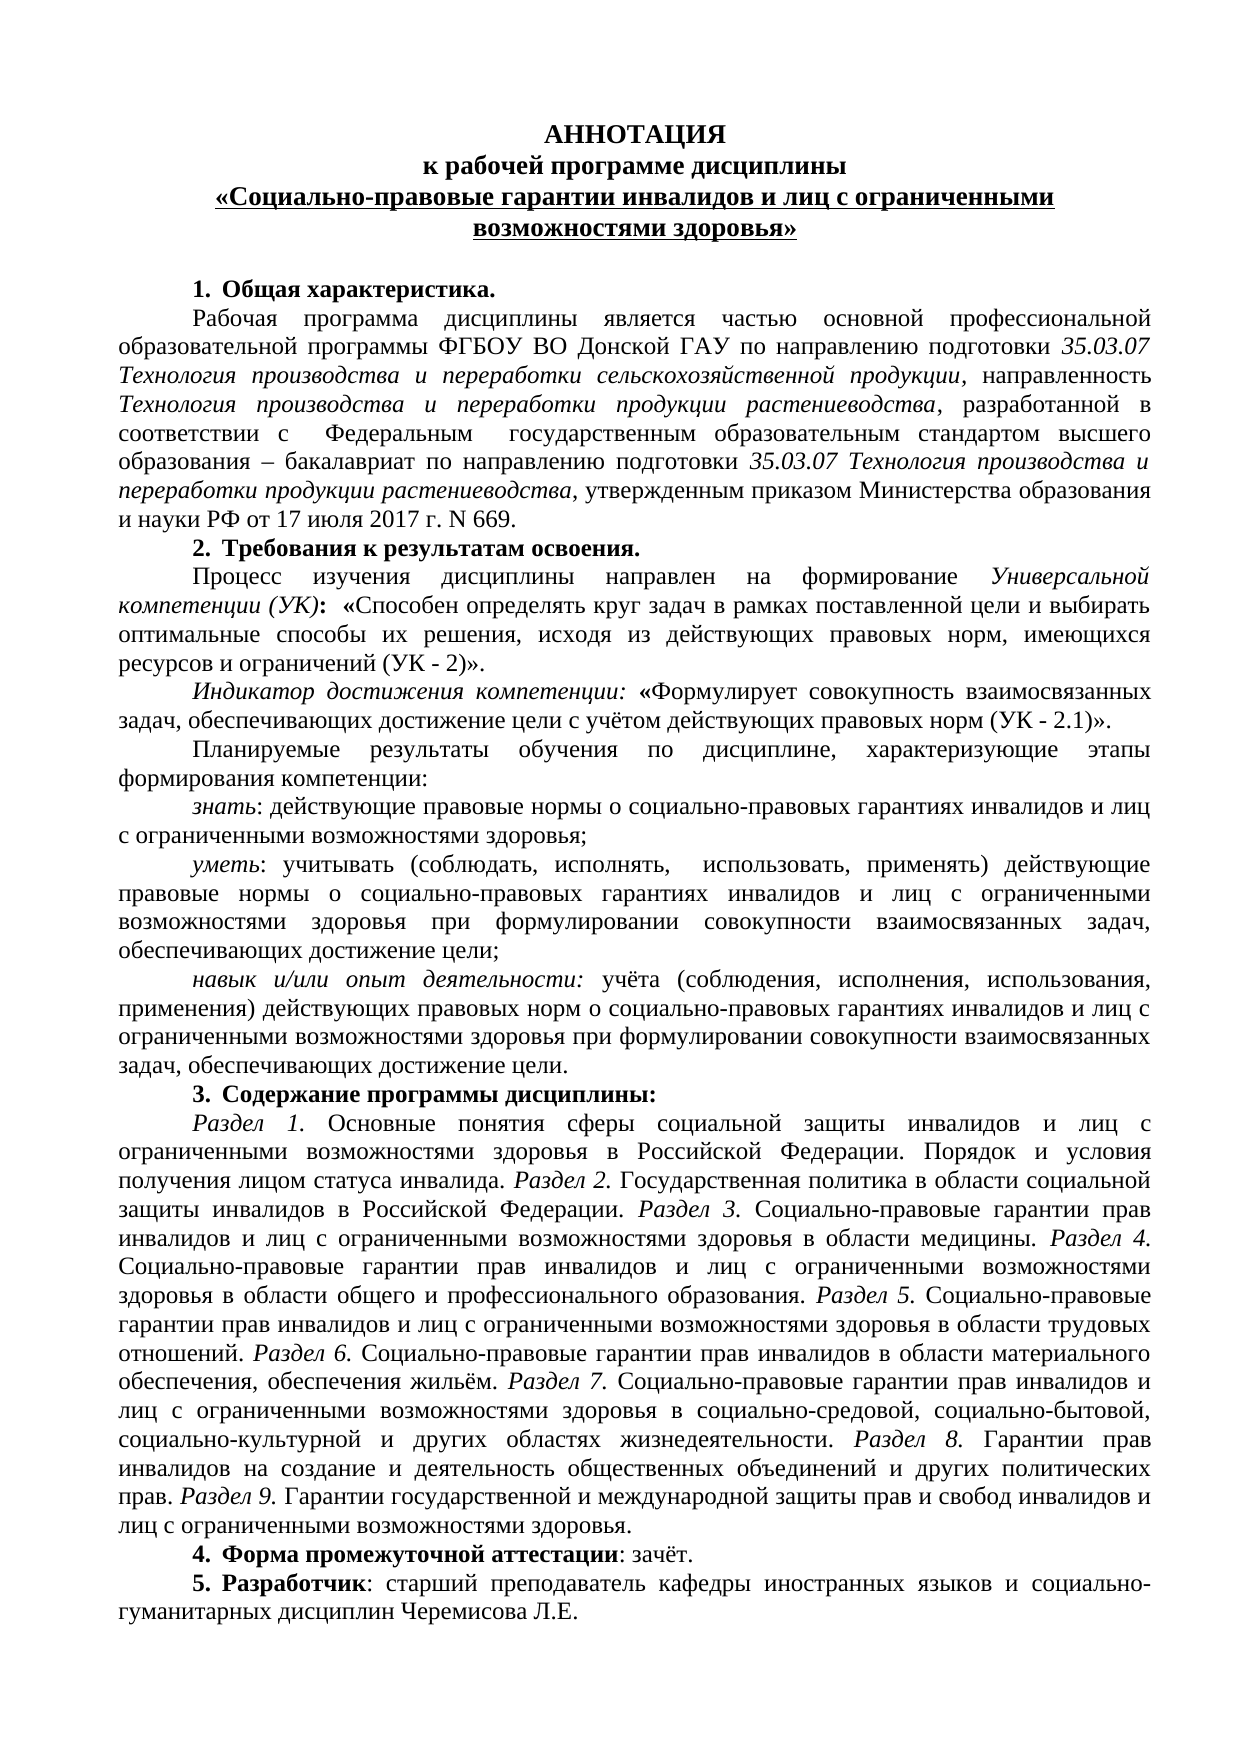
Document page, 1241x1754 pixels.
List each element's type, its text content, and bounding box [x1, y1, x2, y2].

text Планируемые результаты обучения по дисциплине, характеризующие этапы формирования компетенции: [118, 734, 1152, 791]
text знать: действующие правовые нормы о социально-правовых гарантиях инвалидов и лиц с ограниченными возможностями здоровья; [118, 791, 1152, 849]
text «Социально-правовые гарантии инвалидов и лиц с ограниченными возможностями здоровья» [118, 180, 1152, 243]
list Форма промежуточной аттестации: зачёт. [118, 1539, 1152, 1568]
text Рабочая программа дисциплины является частью основной профессиональной образовательной программы ФГБОУ ВО Донской ГАУ по направлению подготовки 35.03.07 Технология производства и переработки сельскохозяйственной продукции, направленность Технология производства и переработки продукции растениеводства, разработанной в соответствии с Федеральным государственным образовательным стандартом высшего образования – бакалавриат по направлению подготовки 35.03.07 Технология производства и переработки продукции растениеводства, утвержденным приказом Министерства образования и науки РФ от 17 июля 2017 г. N 669. [118, 303, 1152, 533]
text Раздел 1. Основные понятия сферы социальной защиты инвалидов и лиц с ограниченными возможностями здоровья в Российской Федерации. Порядок и условия получения лицом статуса инвалида. Раздел 2. Государственная политика в области социальной защиты инвалидов в Российской Федерации. Раздел 3. Социально-правовые гарантии прав инвалидов и лиц с ограниченными возможностями здоровья в области медицины. Раздел 4. Социально-правовые гарантии прав инвалидов и лиц с ограниченными возможностями здоровья в области общего и профессионального образования. Раздел 5. Социально-правовые гарантии прав инвалидов и лиц с ограниченными возможностями здоровья в области трудовых отношений. Раздел 6. Социально-правовые гарантии прав инвалидов в области материального обеспечения, обеспечения жильём. Раздел 7. Социально-правовые гарантии прав инвалидов и лиц с ограниченными возможностями здоровья в социально-средовой, социально-бытовой, социально-культурной и других областях жизнедеятельности. Раздел 8. Гарантии прав инвалидов на создание и деятельность общественных объединений и других политических прав. Раздел 9. Гарантии государственной и международной защиты прав и свобод инвалидов и лиц с ограниченными возможностями здоровья. [118, 1108, 1152, 1539]
text навык и/или опыт деятельности: учёта (соблюдения, исполнения, использования, применения) действующих правовых норм о социально-правовых гарантиях инвалидов и лиц с ограниченными возможностями здоровья при формулировании совокупности взаимосвязанных задач, обеспечивающих достижение цели. [118, 964, 1152, 1079]
text уметь: учитывать (соблюдать, исполнять, использовать, применять) действующие правовые нормы о социально-правовых гарантиях инвалидов и лиц с ограниченными возможностями здоровья при формулировании совокупности взаимосвязанных задач, обеспечивающих достижение цели; [118, 849, 1152, 964]
list Разработчик: старший преподаватель кафедры иностранных языков и социально-гуманитарных дисциплин Черемисова Л.Е. [118, 1568, 1152, 1625]
text АННОТАЦИЯ [118, 118, 1152, 149]
text Индикатор достижения компетенции: «Формулирует совокупность взаимосвязанных задач, обеспечивающих достижение цели с учётом действующих правовых норм (УК - 2.1)». [118, 676, 1152, 734]
text к рабочей программе дисциплины [118, 149, 1152, 180]
text Процесс изучения дисциплины направлен на формирование Универсальной компетенции (УК): «Способен определять круг задач в рамках поставленной цели и выбирать оптимальные способы их решения, исходя из действующих правовых норм, имеющихся ресурсов и ограничений (УК - 2)». [118, 561, 1152, 676]
list Требования к результатам освоения. [118, 533, 1152, 561]
list Содержание программы дисциплины: [118, 1079, 1152, 1108]
list Общая характеристика. [118, 274, 1152, 303]
